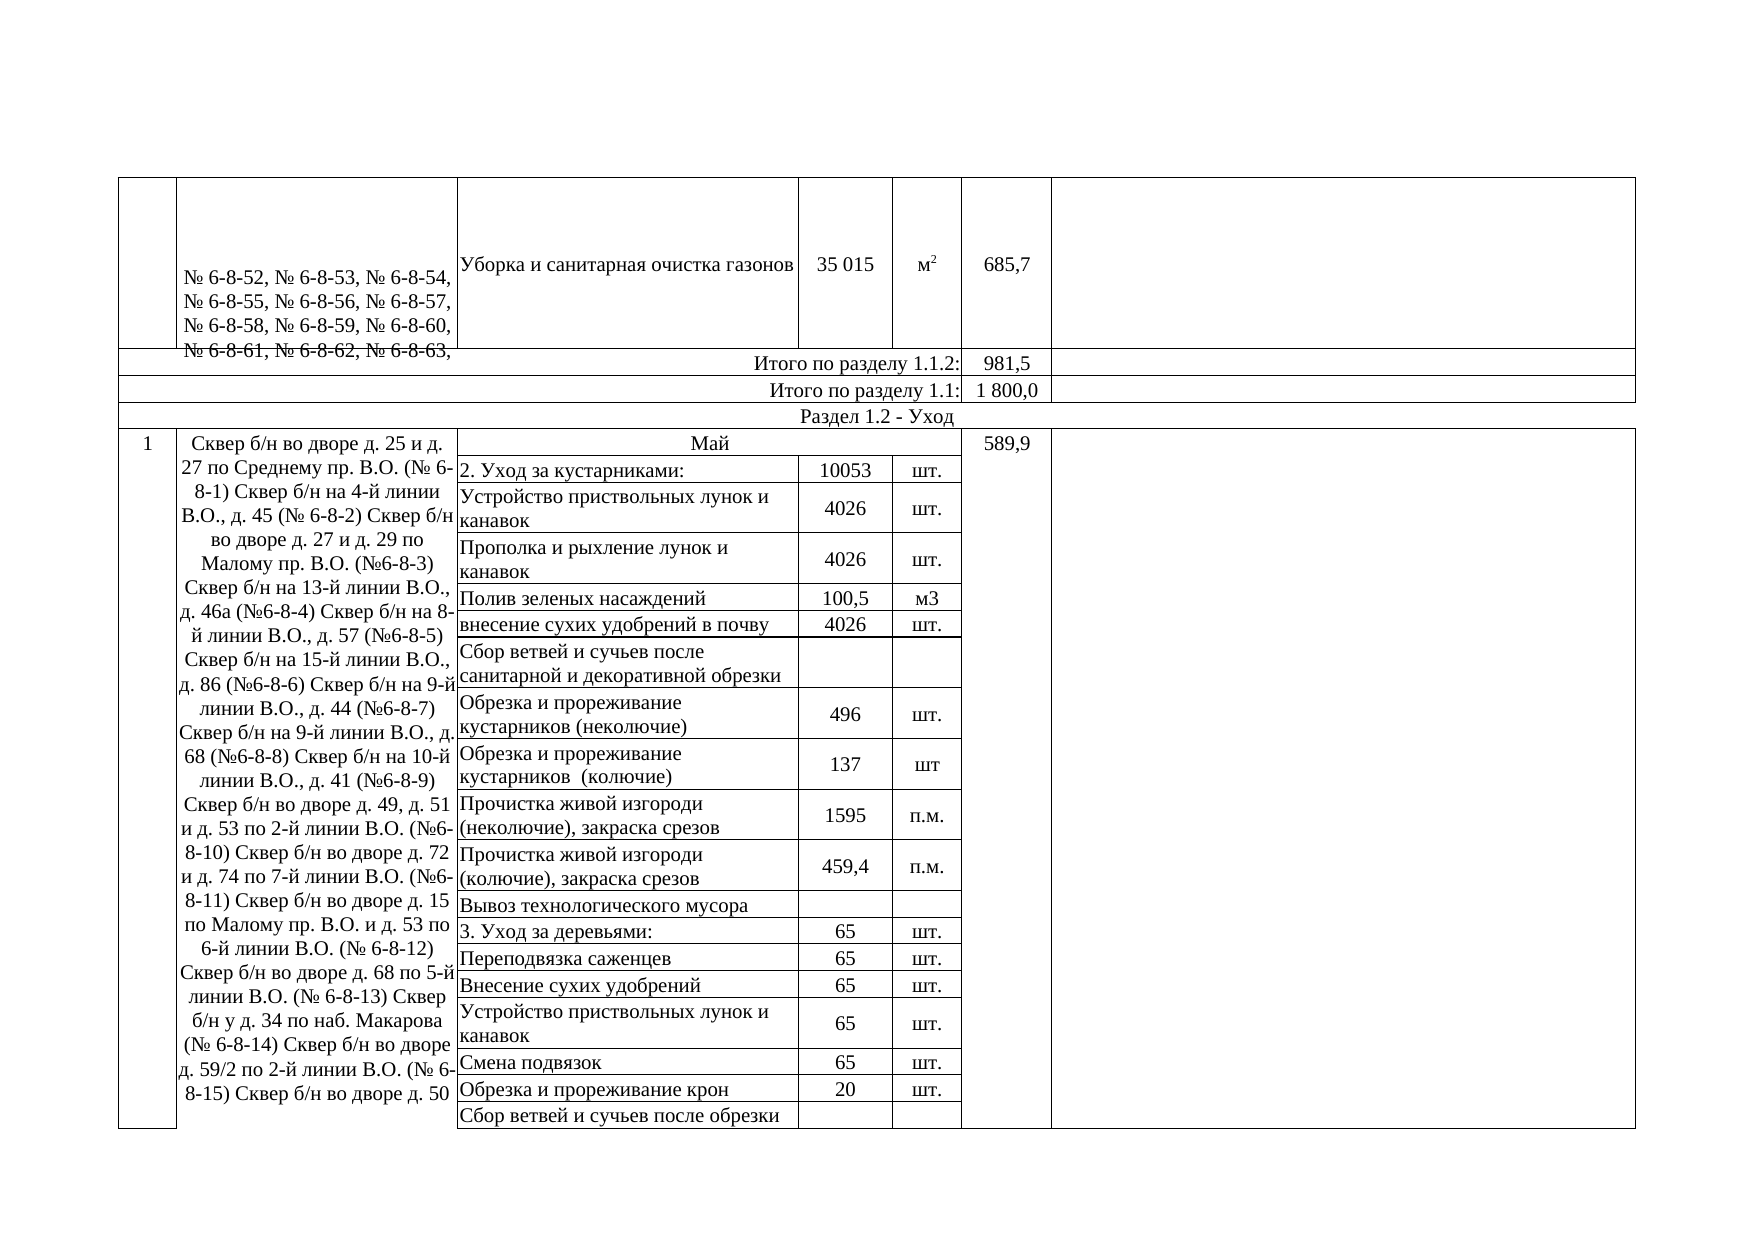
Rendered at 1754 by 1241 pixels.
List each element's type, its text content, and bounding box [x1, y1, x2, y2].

table_cell Внесение сухих удобрений [458, 971, 798, 997]
table_cell [1052, 376, 1635, 402]
table_cell 4026 [799, 611, 892, 636]
table_cell [799, 1102, 892, 1127]
table_cell 2. Уход за кустарниками: [458, 456, 798, 482]
table_cell [893, 638, 961, 687]
table_cell [1052, 349, 1635, 375]
table_cell п.м. [893, 840, 961, 890]
table_cell Прочистка живой изгороди (неколючие), закраска срезов [458, 790, 798, 839]
table_cell Май [458, 429, 961, 455]
table_cell 1 [119, 429, 176, 1127]
table_cell [1052, 429, 1635, 1127]
table_cell Обрезка и прореживание кустарников (колючие) [458, 739, 798, 788]
table_cell п.м. [893, 790, 961, 839]
table_cell Переподвязка саженцев [458, 944, 798, 970]
table_cell внесение сухих удобрений в почву [458, 611, 798, 636]
table_cell 65 [799, 1049, 892, 1074]
table_cell Устройство приствольных лунок и канавок [458, 483, 798, 532]
table_cell 4026 [799, 533, 892, 583]
table_cell Уборка и санитарная очистка газонов [458, 178, 798, 348]
table_cell шт. [893, 688, 961, 738]
table_cell шт. [893, 1075, 961, 1101]
table_cell 65 [799, 918, 892, 943]
table_cell [893, 1102, 961, 1127]
table_cell м3 [893, 584, 961, 610]
table_cell шт. [893, 971, 961, 997]
table_cell [799, 891, 892, 917]
table_cell 137 [799, 739, 892, 788]
table_cell шт. [893, 944, 961, 970]
table_cell шт. [893, 918, 961, 943]
table_cell Прополка и рыхление лунок и канавок [458, 533, 798, 583]
table_cell [799, 638, 892, 687]
table_cell шт. [893, 483, 961, 532]
table_cell шт. [893, 533, 961, 583]
table_cell 65 [799, 998, 892, 1047]
table_cell 496 [799, 688, 892, 738]
table_cell 3. Уход за деревьями: [458, 918, 798, 943]
table_cell шт. [893, 1049, 961, 1074]
table_cell Обрезка и прореживание кустарников (неколючие) [458, 688, 798, 738]
table_cell шт. [893, 611, 961, 636]
table_cell Итого по разделу 1.1.2: [119, 349, 961, 375]
table_cell 1595 [799, 790, 892, 839]
table_cell 589,9 [962, 429, 1051, 1127]
table_cell Полив зеленых насаждений [458, 584, 798, 610]
table_cell 65 [799, 944, 892, 970]
table_cell 685,7 [962, 178, 1051, 348]
table_cell Раздел 1.2 - Уход [119, 403, 1636, 428]
table_cell 10053 [799, 456, 892, 482]
table_cell Сбор ветвей и сучьев после обрезки [458, 1102, 798, 1127]
table_cell 459,4 [799, 840, 892, 890]
table_cell Итого по разделу 1.1: [119, 376, 961, 402]
table_cell Вывоз технологического мусора [458, 891, 798, 917]
table_cell Сбор ветвей и сучьев после санитарной и декоративной обрезки [458, 638, 798, 687]
table_cell [893, 891, 961, 917]
table_cell Смена подвязок [458, 1049, 798, 1074]
table_cell 981,5 [962, 349, 1051, 375]
table_cell м2 [893, 178, 961, 348]
table_cell 20 [799, 1075, 892, 1101]
table_cell шт [893, 739, 961, 788]
table_cell Обрезка и прореживание крон [458, 1075, 798, 1101]
table_cell 1 800,0 [962, 376, 1051, 402]
table_cell 4026 [799, 483, 892, 532]
table_cell 100,5 [799, 584, 892, 610]
table_cell 35 015 [799, 178, 892, 348]
table_cell Устройство приствольных лунок и канавок [458, 998, 798, 1047]
table_cell шт. [893, 998, 961, 1047]
table_cell шт. [893, 456, 961, 482]
table_cell Прочистка живой изгороди (колючие), закраска срезов [458, 840, 798, 890]
table_cell 65 [799, 971, 892, 997]
